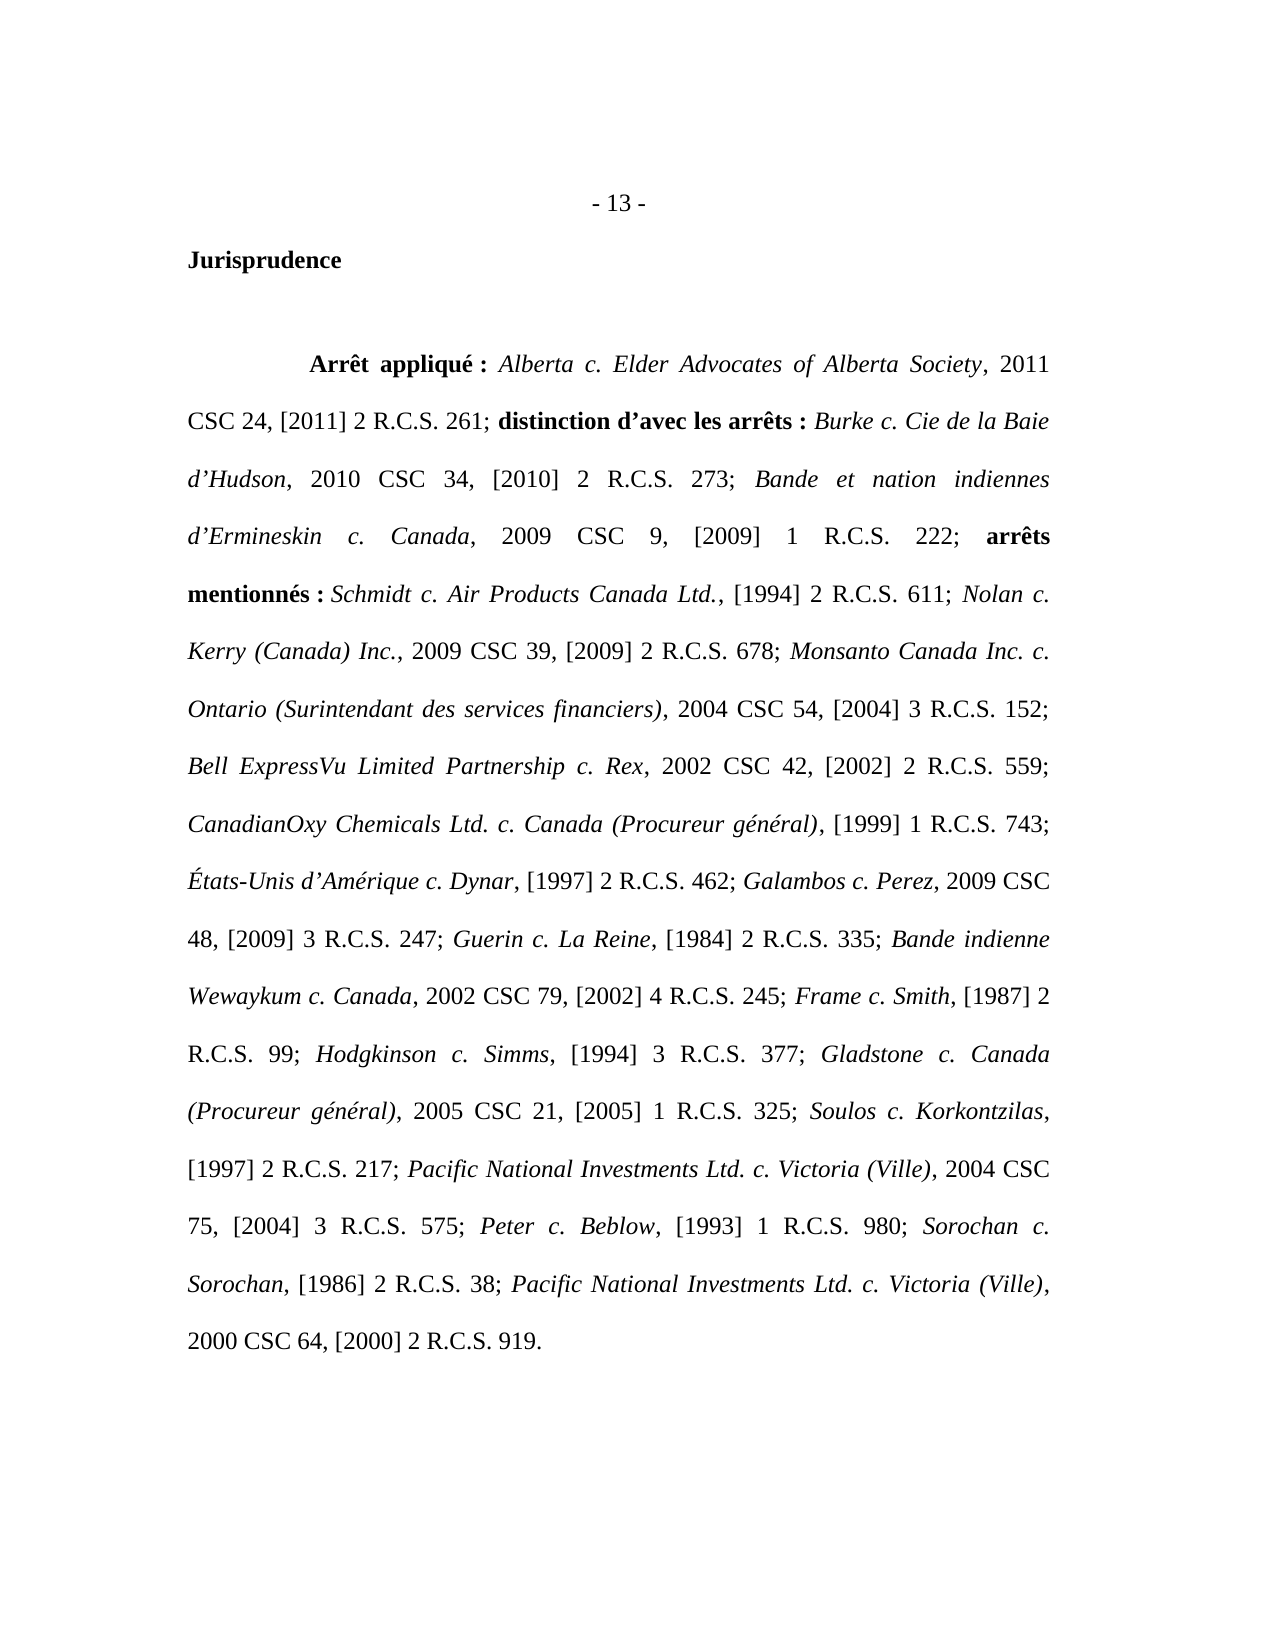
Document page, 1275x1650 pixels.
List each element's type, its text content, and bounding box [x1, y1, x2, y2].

text Arrêt appliqué : Alberta c. Elder Advocates of Alberta Society, 2011 CSC 24, [2011] 2 R.C.S. 261; distinction d’avec les arrêts : Burke c. Cie de la Baie d’Hudson, 2010 CSC 34, [2010] 2 R.C.S. 273; Bande et nation indiennes d’Ermineskin c. Canada, 2009 CSC 9, [2009] 1 R.C.S. 222; arrêts mentionnés : Schmidt c. Air Products Canada Ltd., [1994] 2 R.C.S. 611; Nolan c. Kerry (Canada) Inc., 2009 CSC 39, [2009] 2 R.C.S. 678; Monsanto Canada Inc. c. Ontario (Surintendant des services financiers), 2004 CSC 54, [2004] 3 R.C.S. 152; Bell ExpressVu Limited Partnership c. Rex, 2002 CSC 42, [2002] 2 R.C.S. 559; CanadianOxy Chemicals Ltd. c. Canada (Procureur général), [1999] 1 R.C.S. 743; États-Unis d’Amérique c. Dynar, [1997] 2 R.C.S. 462; Galambos c. Perez, 2009 CSC 48, [2009] 3 R.C.S. 247; Guerin c. La Reine, [1984] 2 R.C.S. 335; Bande indienne Wewaykum c. Canada, 2002 CSC 79, [2002] 4 R.C.S. 245; Frame c. Smith, [1987] 2 R.C.S. 99; Hodgkinson c. Simms, [1994] 3 R.C.S. 377; Gladstone c. Canada (Procureur général), 2005 CSC 21, [2005] 1 R.C.S. 325; Soulos c. Korkontzilas, [1997] 2 R.C.S. 217; Pacific National Investments Ltd. c. Victoria (Ville), 2004 CSC 75, [2004] 3 R.C.S. 575; Peter c. Beblow, [1993] 1 R.C.S. 980; Sorochan c. Sorochan, [1986] 2 R.C.S. 38; Pacific National Investments Ltd. c. Victoria (Ville), 2000 CSC 64, [2000] 2 R.C.S. 919. [187, 349, 1050, 1355]
text Jurisprudence [187, 245, 1050, 274]
